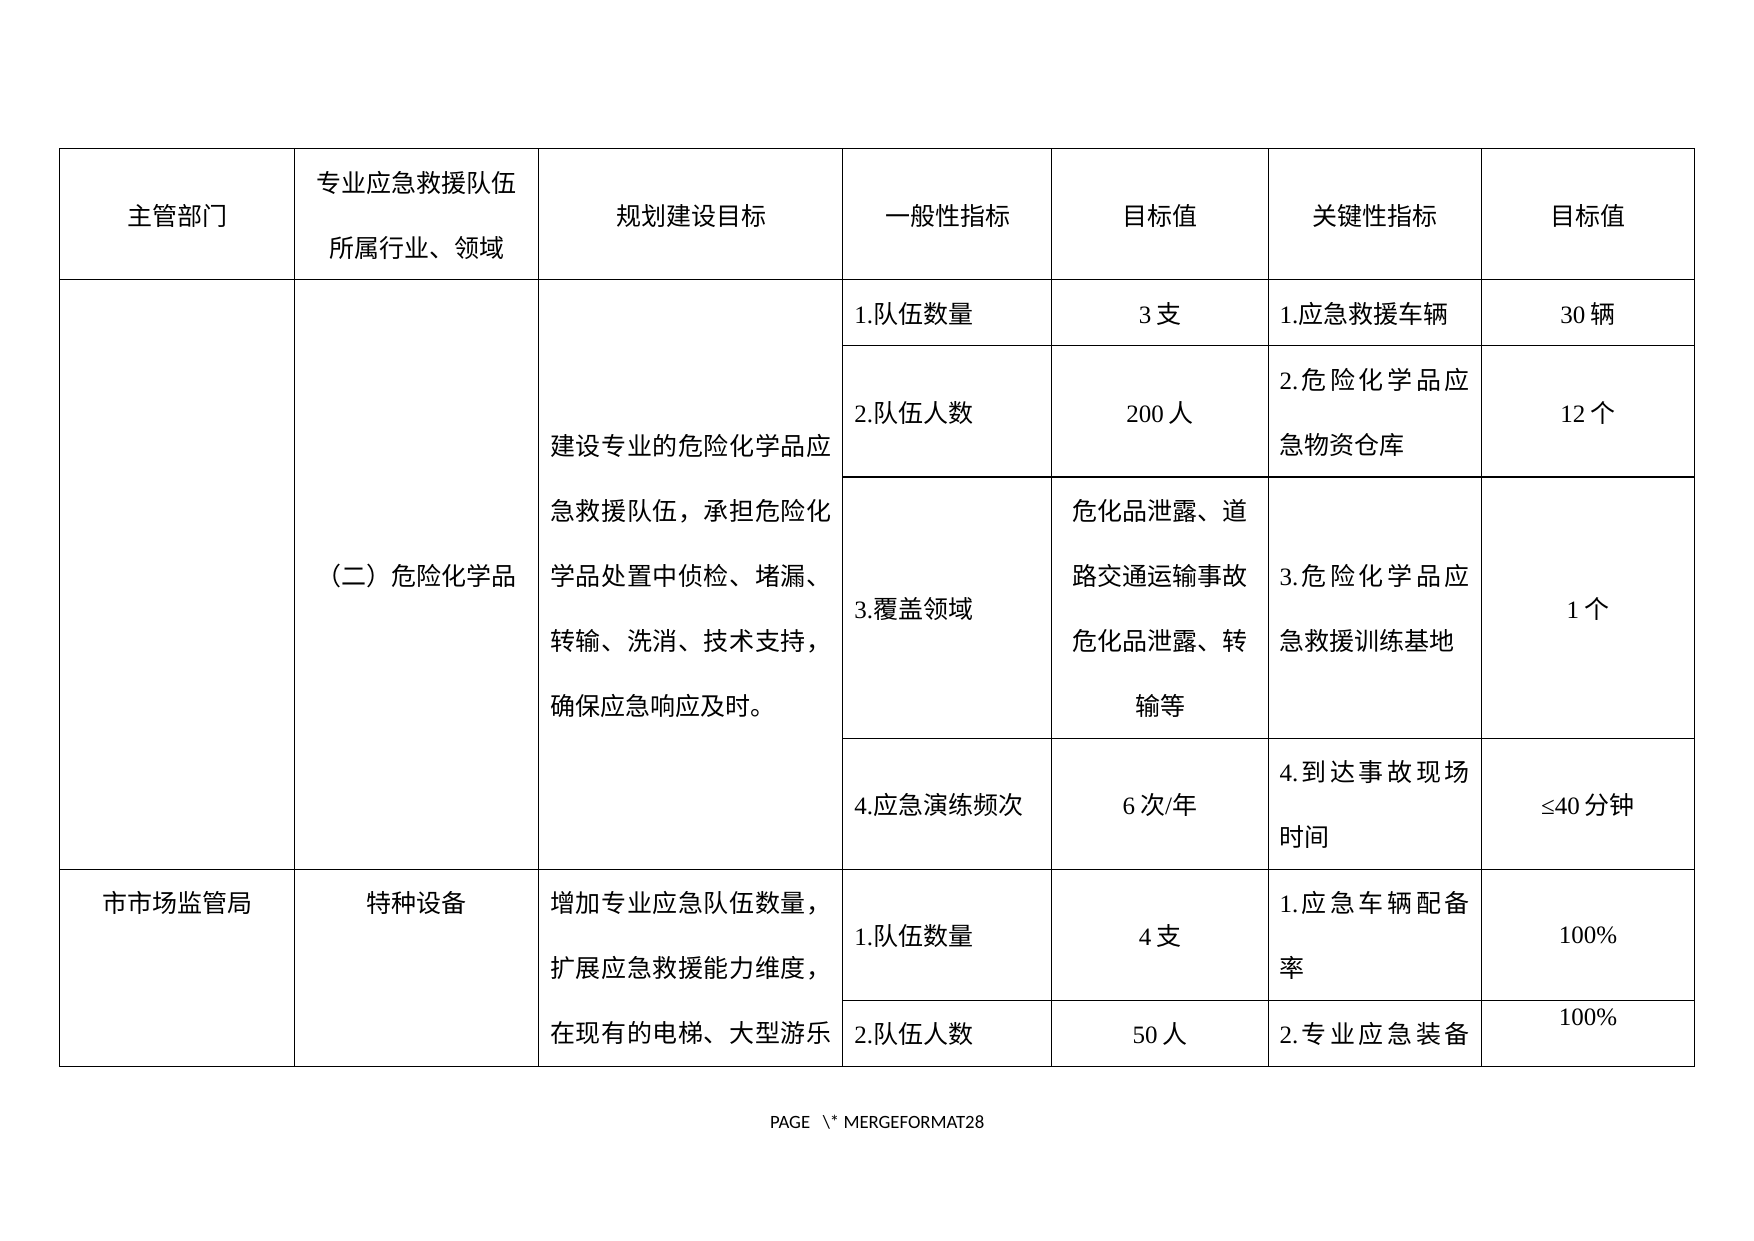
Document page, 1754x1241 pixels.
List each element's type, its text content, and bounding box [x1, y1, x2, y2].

table_cell 100% [1482, 870, 1694, 999]
table_cell 50人 [1052, 1001, 1268, 1066]
table_cell 4.应急演练频次 [843, 739, 1051, 868]
table_header 专业应急救援队伍 所属行业、领域 [295, 149, 538, 279]
table_header 主管部门 [60, 149, 294, 279]
table_cell 6次/年 [1052, 739, 1268, 868]
table_cell （二）危险化学品 [295, 280, 538, 868]
table_cell 2.队伍人数 [843, 346, 1051, 476]
table_header 关键性指标 [1269, 149, 1481, 279]
table_cell 3支 [1052, 280, 1268, 345]
table_cell 4支 [1052, 870, 1268, 999]
table_cell 4.到达事故现场时间 [1269, 739, 1481, 868]
table_cell 30辆 [1482, 280, 1694, 345]
table_cell 100% [1482, 1001, 1694, 1066]
table_cell 危化品泄露、道路交通运输事故危化品泄露、转输等 [1052, 478, 1268, 737]
table_cell 建设专业的危险化学品应急救援队伍，承担危险化学品处置中侦检、堵漏、转输、洗消、技术支持，确保应急响应及时。 [539, 280, 842, 868]
table_cell 市市场监管局 [60, 870, 294, 1066]
table_cell 200人 [1052, 346, 1268, 476]
table_header 目标值 [1482, 149, 1694, 279]
table_cell 3.危险化学品应急救援训练基地 [1269, 478, 1481, 737]
table_header 一般性指标 [843, 149, 1051, 279]
table_cell 特种设备 [295, 870, 538, 1066]
table_cell 1.应急车辆配备率 [1269, 870, 1481, 999]
table_cell 1.队伍数量 [843, 280, 1051, 345]
table_cell 3.覆盖领域 [843, 478, 1051, 737]
table_cell 12个 [1482, 346, 1694, 476]
table_cell 2.专业应急装备配备率 [1269, 1001, 1481, 1066]
table_cell 1个 [1482, 478, 1694, 737]
table_cell 1.队伍数量 [843, 870, 1051, 999]
table_cell 1.应急救援车辆 [1269, 280, 1481, 345]
table_cell 2.队伍人数 [843, 1001, 1051, 1066]
table_header 目标值 [1052, 149, 1268, 279]
table_cell ≤40分钟 [1482, 739, 1694, 868]
table_cell 增加专业应急队伍数量，扩展应急救援能力维度，在现有的电梯、大型游乐设施、移动式压力容器等3支专业应急救援队伍基础上，依托企业新组建电站锅炉等专业应急救援队伍。 [539, 870, 842, 1066]
table_header 规划建设目标 [539, 149, 842, 279]
table_cell 2.危险化学品应急物资仓库 [1269, 346, 1481, 476]
